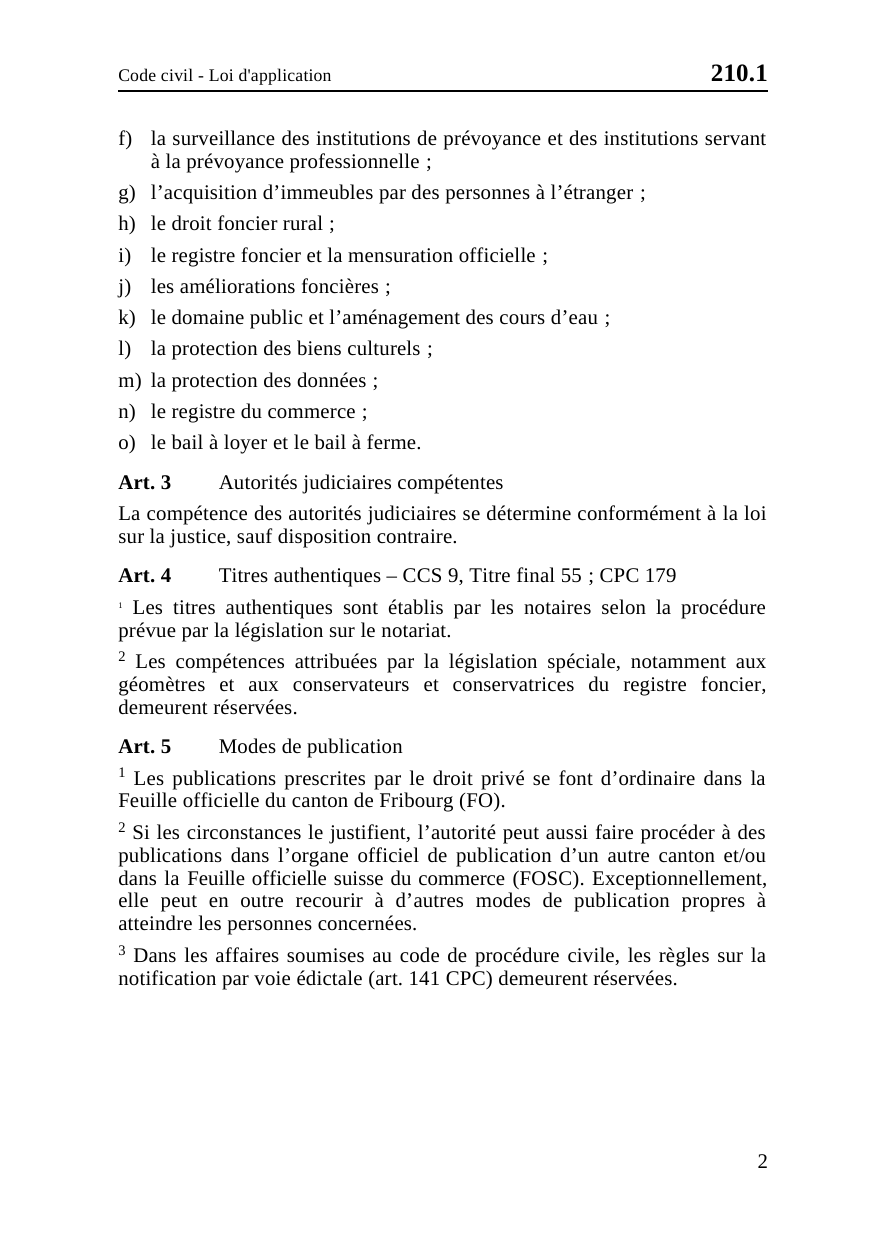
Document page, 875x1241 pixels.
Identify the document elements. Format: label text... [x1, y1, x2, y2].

text 1 Les titres authentiques sont établis par les notaires selon la procédure prévue par la législation sur le notariat. [118, 596, 768, 642]
text 1 Les publications prescrites par le droit privé se font d’ordinaire dans la Feuille officielle du canton de Fribourg (FO). [118, 767, 768, 812]
text m) la protection des données ; [118, 369, 768, 392]
text l) la protection des biens culturels ; [118, 337, 768, 360]
text n) le registre du commerce ; [118, 400, 768, 423]
text Art. 4 Titres authentiques – CCS 9, Titre final 55 ; CPC 179 [118, 564, 768, 587]
text La compétence des autorités judiciaires se détermine conformément à la loi sur la justice, sauf disposition contraire. [118, 502, 768, 548]
text Art. 3 Autorités judiciaires compétentes [118, 471, 768, 494]
text f) la surveillance des institutions de prévoyance et des institutions servant à la prévoyance professionnelle ; [118, 127, 768, 173]
text i) le registre foncier et la mensuration officielle ; [118, 244, 768, 267]
text 2 Si les circonstances le justifient, l’autorité peut aussi faire procéder à des publications dans l’organe officiel de publication d’un autre canton et/ou dans la Feuille officielle suisse du commerce (FOSC). Exceptionnellement, elle peut en outre recourir à d’autres modes de publication propres à atteindre les personnes concernées. [118, 821, 768, 935]
text j) les améliorations foncières ; [118, 275, 768, 298]
text 2 Les compétences attribuées par la législation spéciale, notamment aux géomètres et aux conservateurs et conservatrices du registre foncier, demeurent réservées. [118, 650, 768, 719]
text k) le domaine public et l’aménagement des cours d’eau ; [118, 306, 768, 329]
text h) le droit foncier rural ; [118, 212, 768, 235]
text Art. 5 Modes de publication [118, 735, 768, 758]
text o) le bail à loyer et le bail à ferme. [118, 431, 768, 454]
text 3 Dans les affaires soumises au code de procédure civile, les règles sur la notification par voie édictale (art. 141 CPC) demeurent réservées. [118, 944, 768, 989]
text g) l’acquisition d’immeubles par des personnes à l’étranger ; [118, 181, 768, 204]
